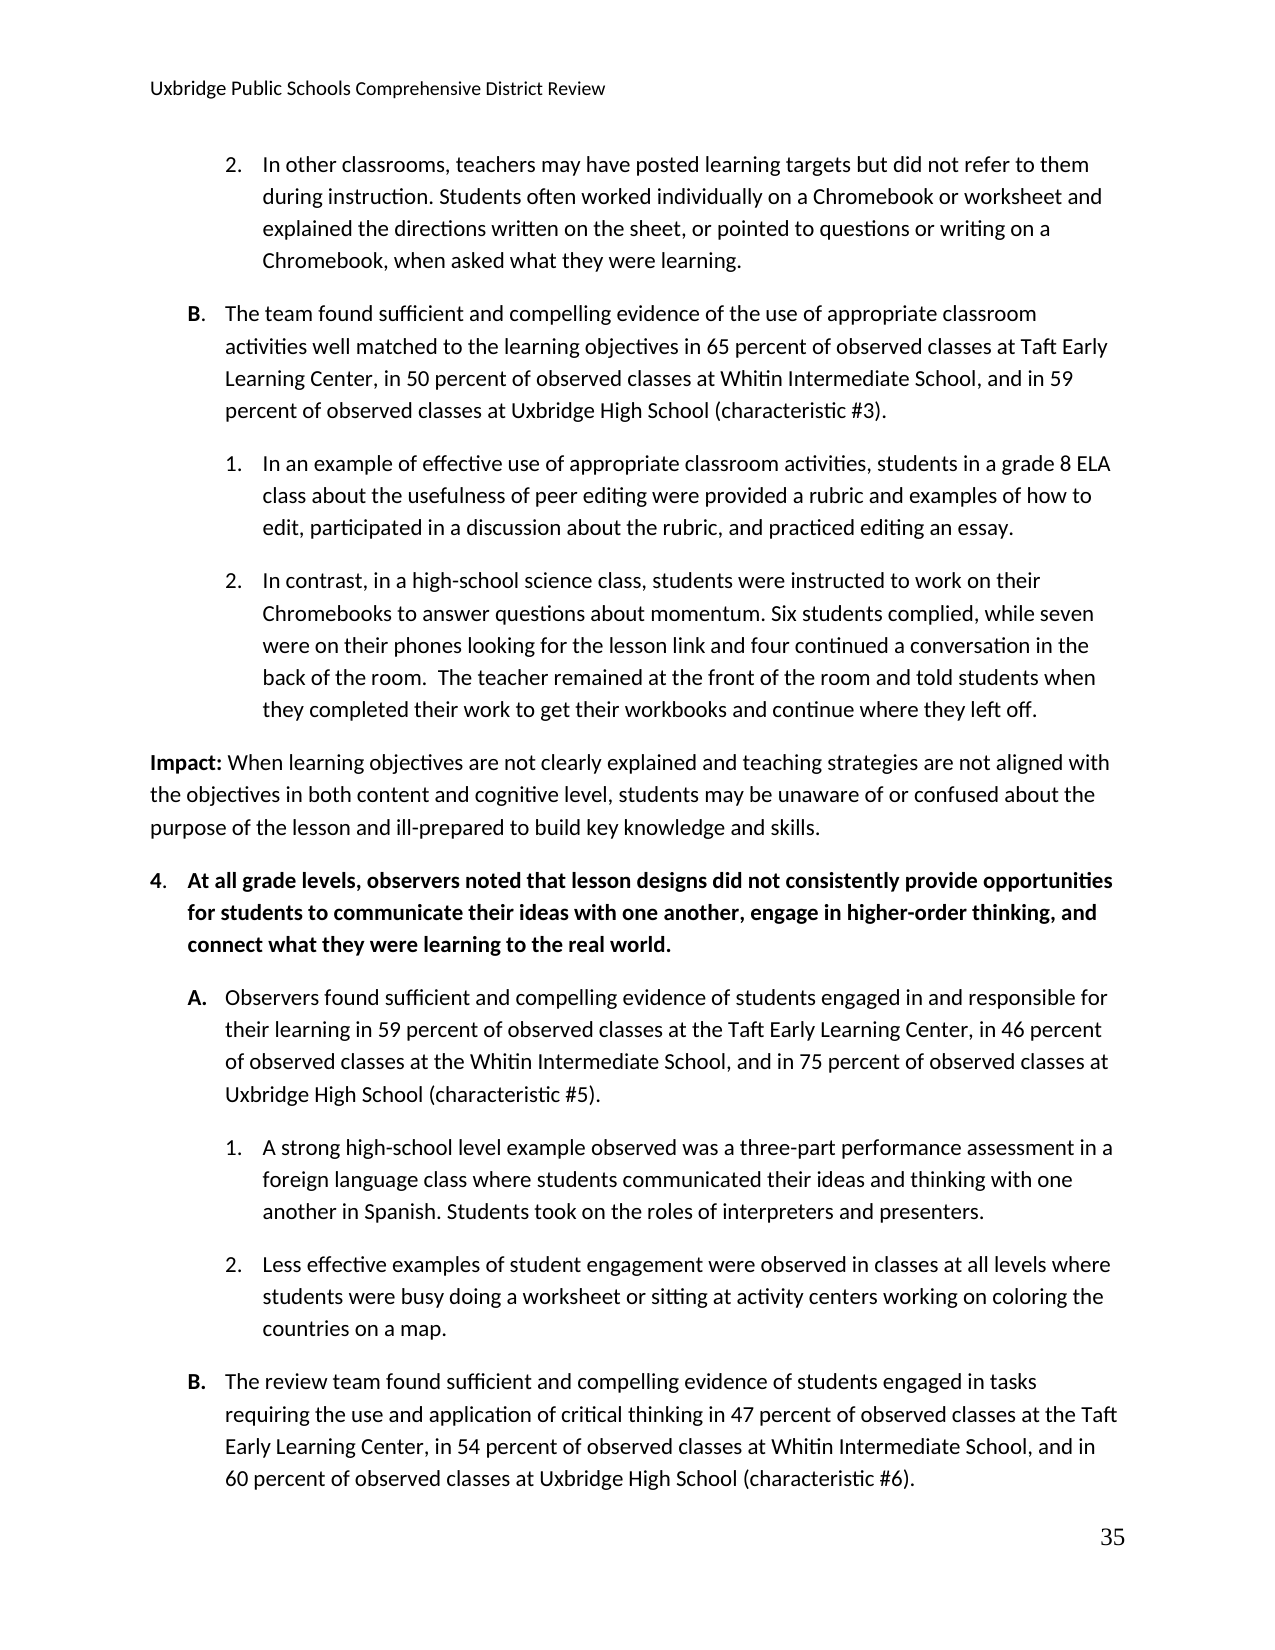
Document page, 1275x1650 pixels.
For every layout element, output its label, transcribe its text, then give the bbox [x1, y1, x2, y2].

text 1. In an example of effective use of appropriate classroom activities, students in a grade 8 ELA class about the usefulness of peer editing were provided a rubric and examples of how to edit, participated in a discussion about the rubric, and practiced editing an essay. [187, 449, 1125, 542]
text A. Observers found sufficient and compelling evidence of students engaged in and responsible for their learning in 59 percent of observed classes at the Taft Early Learning Center, in 46 percent of observed classes at the Whitin Intermediate School, and in 75 percent of observed classes at Uxbridge High School (characteristic #5). [187, 983, 1125, 1108]
text B. The team found sufficient and compelling evidence of the use of appropriate classroom activities well matched to the learning objectives in 65 percent of observed classes at Taft Early Learning Center, in 50 percent of observed classes at Whitin Intermediate School, and in 59 percent of observed classes at Uxbridge High School (characteristic #3). [187, 299, 1125, 424]
text B. The review team found sufficient and compelling evidence of students engaged in tasks requiring the use and application of critical thinking in 47 percent of observed classes at the Taft Early Learning Center, in 54 percent of observed classes at Whitin Intermediate School, and in 60 percent of observed classes at Uxbridge High School (characteristic #6). [187, 1367, 1125, 1492]
text 2. Less effective examples of student engagement were observed in classes at all levels where students were busy doing a worksheet or sitting at activity centers working on coloring the countries on a map. [225, 1250, 1125, 1342]
text 2. In other classrooms, teachers may have posted learning targets but did not refer to them during instruction. Students often worked individually on a Chromebook or worksheet and explained the directions written on the sheet, or pointed to questions or writing on a Chromebook, when asked what they were learning. [225, 150, 1125, 274]
text Impact: When learning objectives are not clearly explained and teaching strategies are not aligned with the objectives in both content and cognitive level, students may be unaware of or confused about the purpose of the lesson and ill-prepared to build key knowledge and skills. [150, 748, 1125, 841]
text 1. A strong high-school level example observed was a three-part performance assessment in a foreign language class where students communicated their ideas and thinking with one another in Spanish. Students took on the roles of interpreters and presenters. [225, 1133, 1125, 1225]
text 2. In contrast, in a high-school science class, students were instructed to work on their Chromebooks to answer questions about momentum. Six students complied, while seven were on their phones looking for the lesson link and four continued a conversation in the back of the room. The teacher remained at the front of the room and told students when they completed their work to get their workbooks and continue where they left off. [225, 567, 1125, 723]
text 4. At all grade levels, observers noted that lesson designs did not consistently provide opportunities for students to communicate their ideas with one another, engage in higher-order thinking, and connect what they were learning to the real world. [150, 866, 1125, 958]
